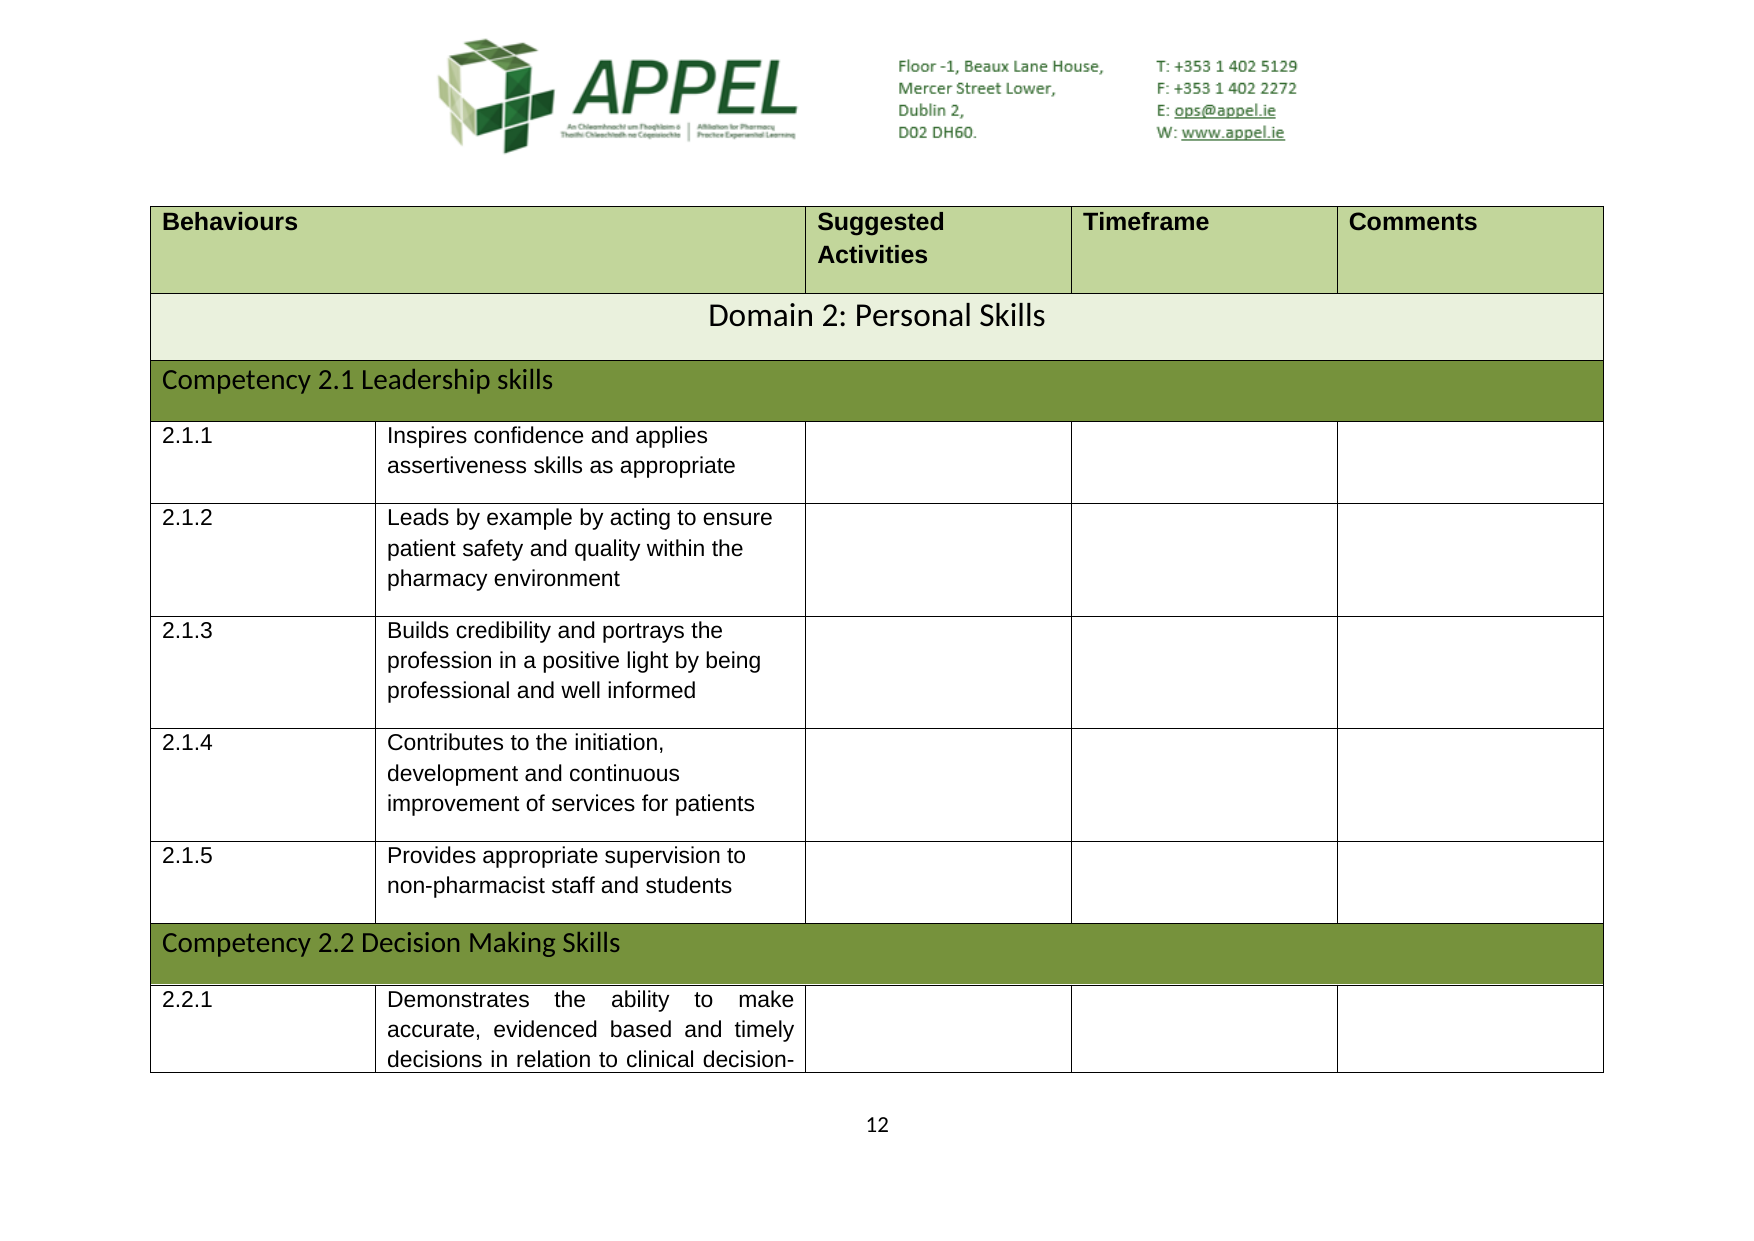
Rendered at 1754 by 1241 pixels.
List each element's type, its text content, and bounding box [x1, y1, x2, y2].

table_cell Leads by example by acting to ensure patient safety and quality within the pharmacy environment [376, 504, 805, 616]
table_cell Competency 2.2 Decision Making Skills [151, 924, 1603, 984]
table_cell [1338, 504, 1603, 616]
table_cell 2.1.5 [151, 842, 375, 923]
table_cell [806, 729, 1071, 841]
picture [407, 0, 1347, 178]
table_cell [1338, 617, 1603, 728]
table_cell [1072, 986, 1337, 1072]
table_cell Contributes to the initiation, development and continuous improvement of services for patients [376, 729, 805, 841]
table_cell [1072, 504, 1337, 616]
table_cell [1338, 842, 1603, 923]
table_header Timeframe [1072, 207, 1337, 293]
table_cell [1072, 617, 1337, 728]
table_cell [806, 504, 1071, 616]
table_cell Domain 2: Personal Skills [151, 294, 1603, 360]
table_cell [806, 617, 1071, 728]
table_cell [806, 986, 1071, 1072]
table_cell Inspires confidence and applies assertiveness skills as appropriate [376, 422, 805, 503]
table_cell [1338, 986, 1603, 1072]
table_cell [806, 842, 1071, 923]
table_cell Provides appropriate supervision to non-pharmacist staff and students [376, 842, 805, 923]
table_header Suggested Activities [806, 207, 1071, 293]
table_cell [806, 422, 1071, 503]
table_cell [1338, 422, 1603, 503]
table_cell [1072, 729, 1337, 841]
table_header Comments [1338, 207, 1603, 293]
table_cell 2.1.3 [151, 617, 375, 728]
table_cell [1338, 729, 1603, 841]
table_cell 2.1.1 [151, 422, 375, 503]
table_cell 2.1.2 [151, 504, 375, 616]
table_cell 2.2.1 [151, 986, 375, 1072]
table_cell Competency 2.1 Leadership skills [151, 361, 1603, 421]
table_cell [1072, 842, 1337, 923]
table_cell 2.1.4 [151, 729, 375, 841]
table_cell Builds credibility and portrays the profession in a positive light by being professional and well informed [376, 617, 805, 728]
table_header Behaviours [151, 207, 805, 293]
table_cell [1072, 422, 1337, 503]
